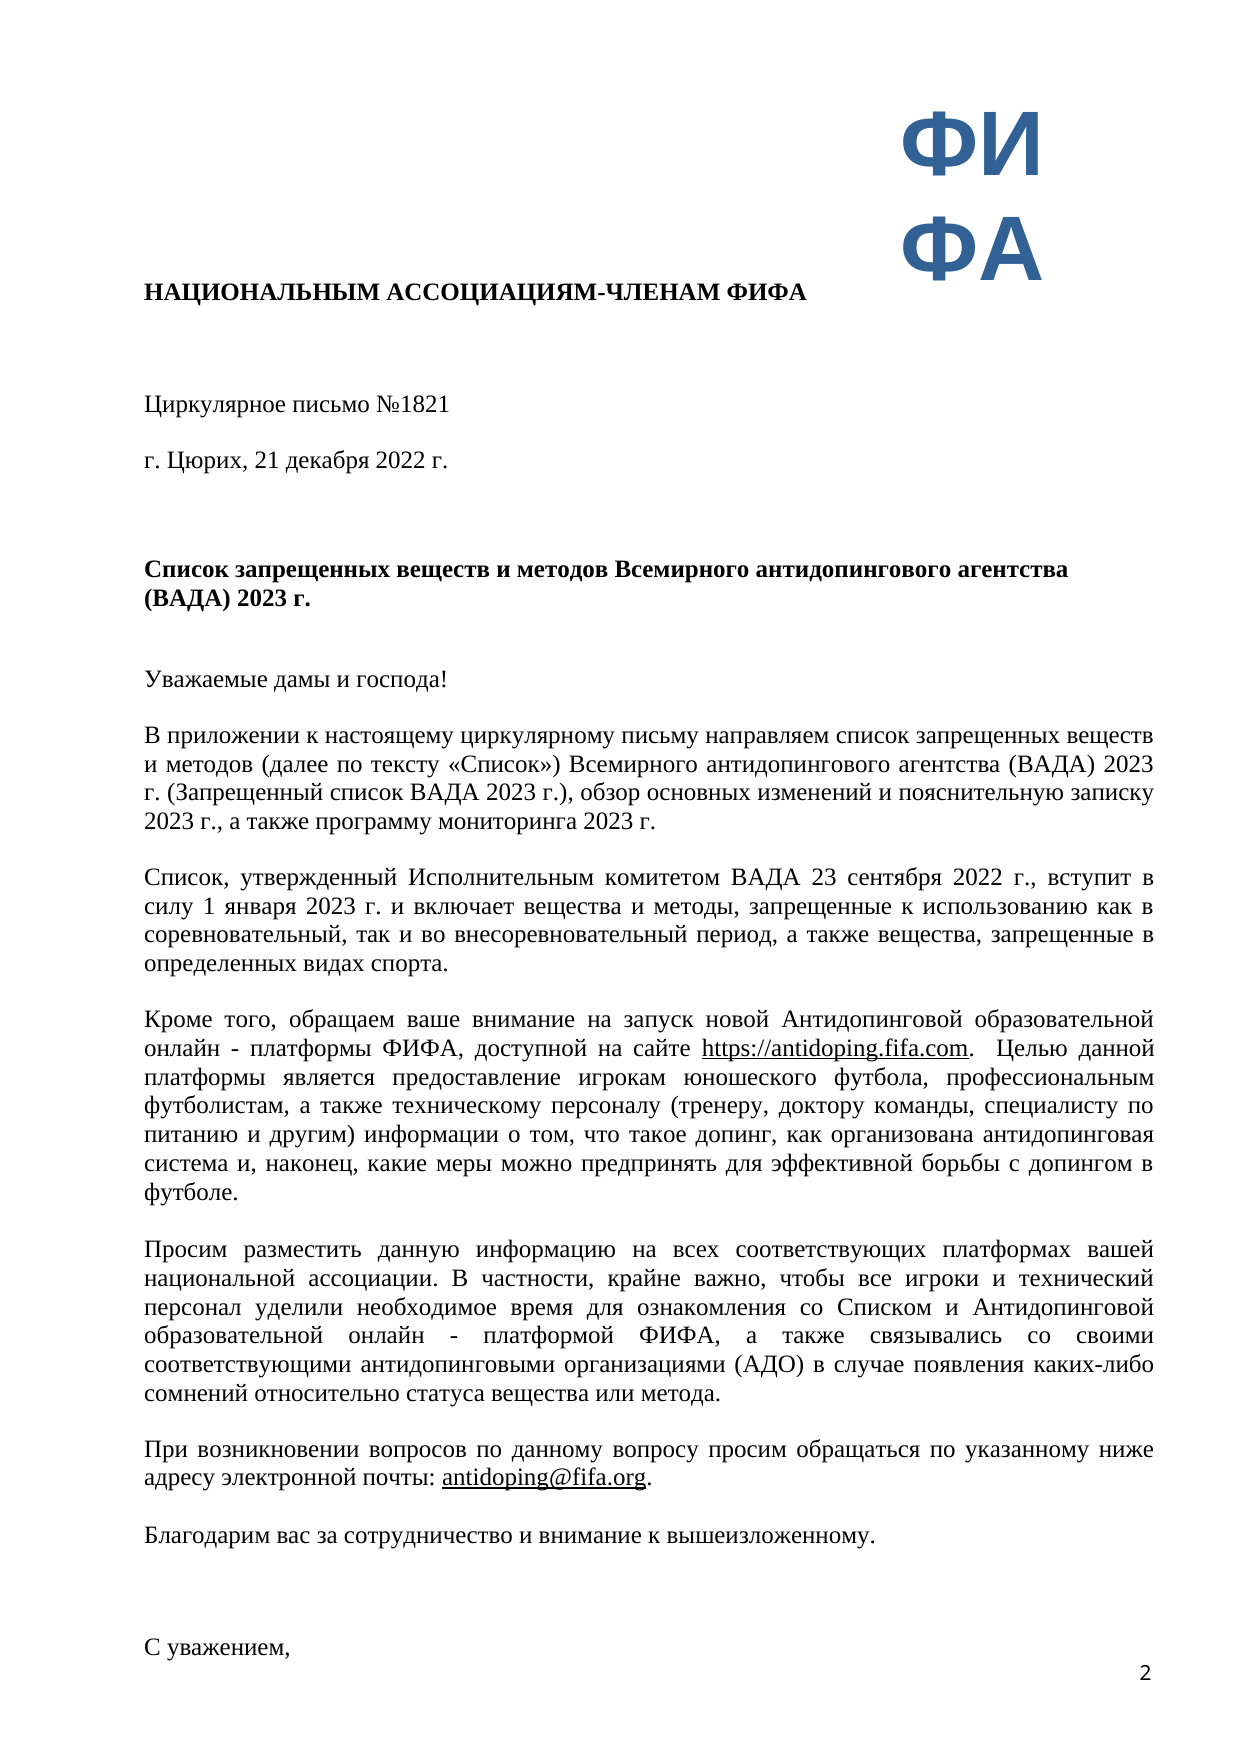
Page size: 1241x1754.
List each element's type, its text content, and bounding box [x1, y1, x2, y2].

text При возникновении вопросов по данному вопросу просим обращаться по указанному ниже адресу электронной почты: antidoping@fifa.org. [144, 1434, 1155, 1491]
text НАЦИОНАЛЬНЫМ АССОЦИАЦИЯМ-ЧЛЕНАМ ФИФА [144, 277, 1155, 306]
text Кроме того, обращаем ваше внимание на запуск новой Антидопинговой образовательной онлайн - платформы ФИФА, доступной на сайте https://antidoping.fifa.com. Целью данной платформы является предоставление игрокам юношеского футбола, профессиональным футболистам, а также техническому персоналу (тренеру, доктору команды, специалисту по питанию и другим) информации о том, что такое допинг, как организована антидопинговая система и, наконец, какие меры можно предпринять для эффективной борьбы с допингом в футболе. [144, 1004, 1155, 1205]
text Просим разместить данную информацию на всех соответствующих платформах вашей национальной ассоциации. В частности, крайне важно, чтобы все игроки и технический персонал уделили необходимое время для ознакомления со Списком и Антидопинговой образовательной онлайн - платформой ФИФА, а также связывались со своими соответствующими антидопинговыми организациями (АДО) в случае появления каких-либо сомнений относительно статуса вещества или метода. [144, 1234, 1155, 1407]
text Список, утвержденный Исполнительным комитетом ВАДА 23 сентября 2022 г., вступит в силу 1 января 2023 г. и включает вещества и методы, запрещенные к использованию как в соревновательный, так и во внесоревновательный период, а также вещества, запрещенные в определенных видах спорта. [144, 862, 1155, 977]
text г. Цюрих, 21 декабря 2022 г. [144, 445, 1155, 474]
text Список запрещенных веществ и методов Всемирного антидопингового агентства (ВАДА) 2023 г. [144, 554, 1155, 612]
text Уважаемые дамы и господа! [144, 664, 1155, 693]
text В приложении к настоящему циркулярному письму направляем список запрещенных веществ и методов (далее по тексту «Список») Всемирного антидопингового агентства (ВАДА) 2023 г. (Запрещенный список ВАДА 2023 г.), обзор основных изменений и пояснительную записку 2023 г., а также программу мониторинга 2023 г. [144, 720, 1155, 835]
text С уважением, [144, 1632, 1155, 1660]
text Благодарим вас за сотрудничество и внимание к вышеизложенному. [144, 1520, 1155, 1549]
text Циркулярное письмо №1821 [144, 389, 1155, 418]
